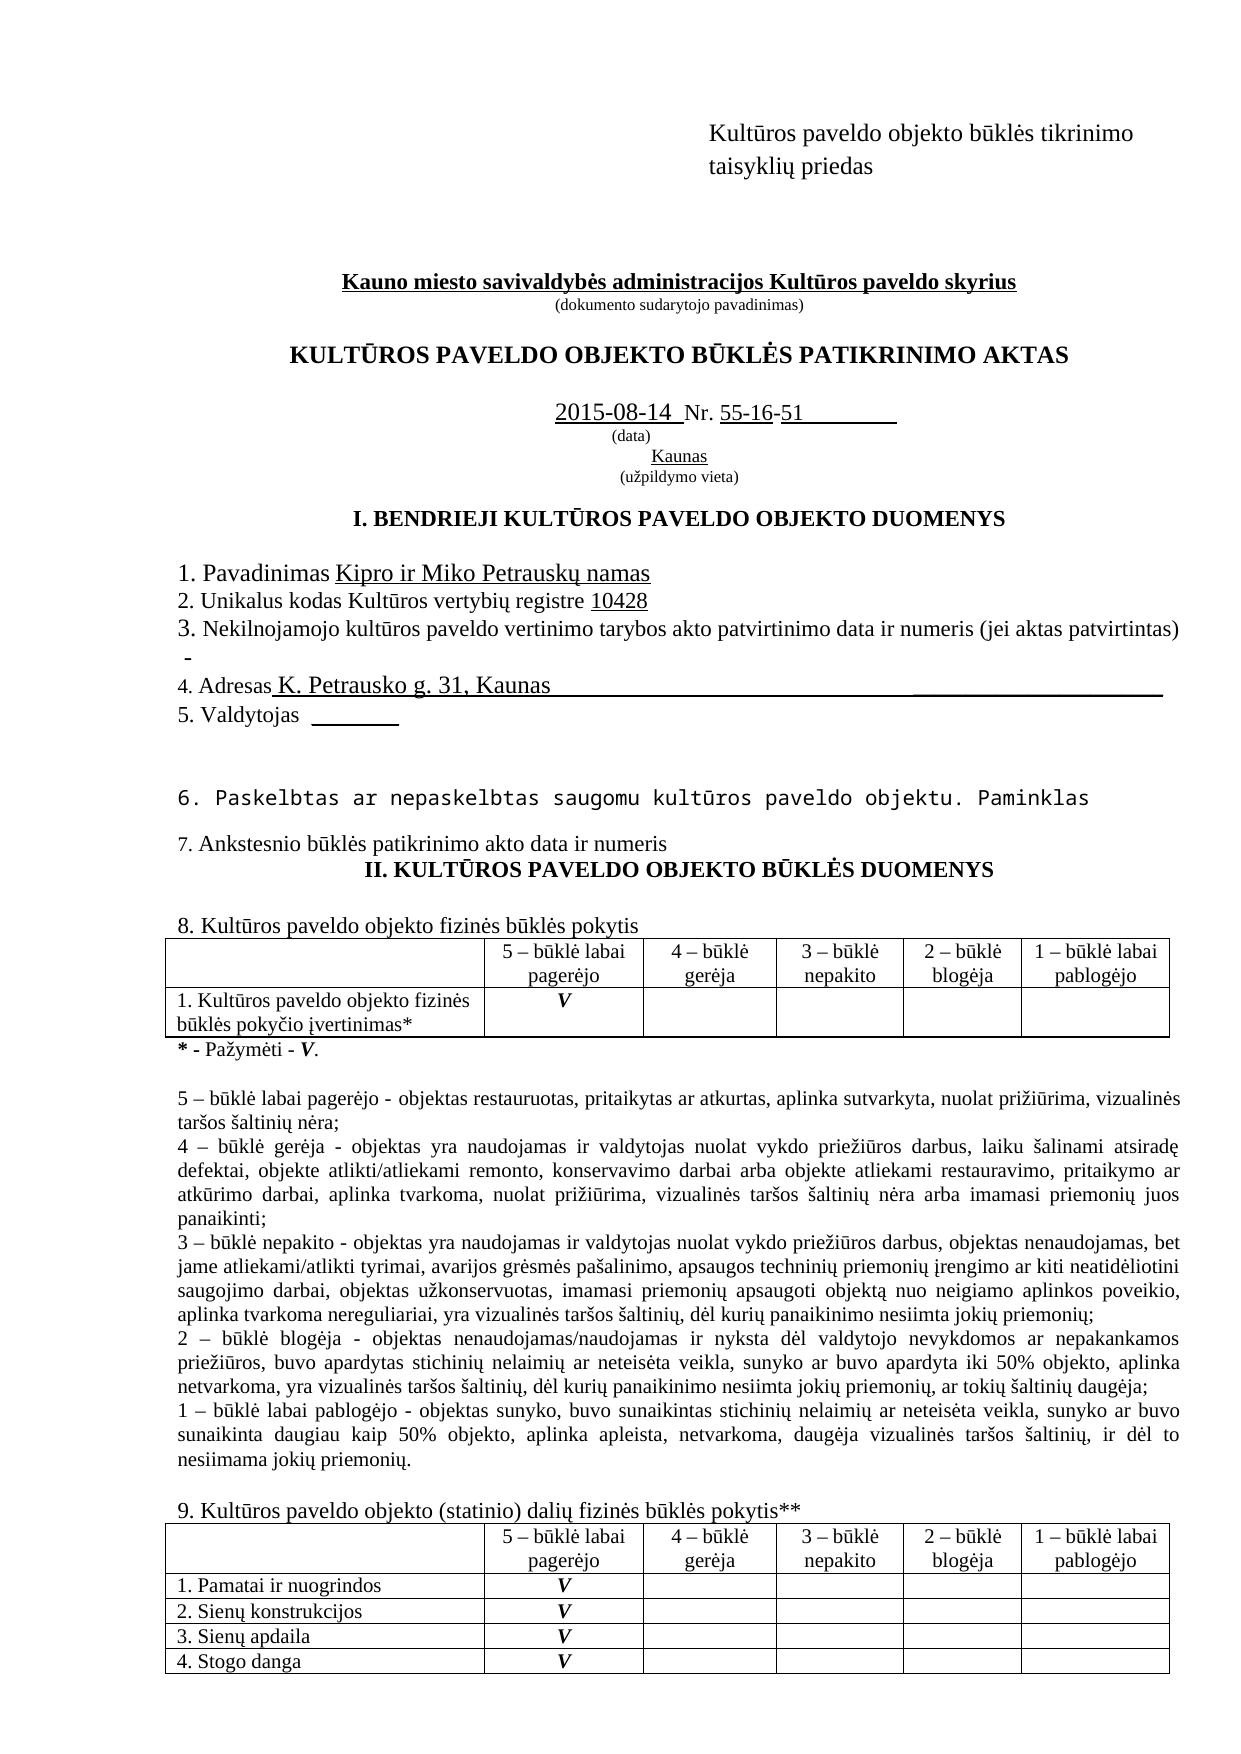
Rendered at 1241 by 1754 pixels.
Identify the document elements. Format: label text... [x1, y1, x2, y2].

text Kauno miesto savivaldybės administracijos Kultūros paveldo skyrius [177, 268, 1181, 294]
table_cell [644, 1574, 776, 1597]
text 2015-08-14 Nr. 55-16-51 [177, 397, 1181, 426]
text KULTŪROS PAVELDO OBJEKTO BŪKLĖS PATIKRINIMO AKTAS [177, 340, 1181, 369]
text (dokumento sudarytojo pavadinimas) [177, 294, 1181, 313]
text 3 – būklė nepakito - objektas yra naudojamas ir valdytojas nuolat vykdo priežiūros darbus, objektas nenaudojamas, bet jame atliekami/atlikti tyrimai, avarijos grėsmės pašalinimo, apsaugos techninių priemonių įrengimo ar kiti neatidėliotini saugojimo darbai, objektas užkonservuotas, imamasi priemonių apsaugoti objektą nuo neigiamo aplinkos poveikio, aplinka tvarkoma nereguliariai, yra vizualinės taršos šaltinių, dėl kurių panaikinimo nesiimta jokių priemonių; [177, 1230, 1181, 1326]
table_cell [644, 1599, 776, 1623]
text 1 – būklė labai pablogėjo - objektas sunyko, buvo sunaikintas stichinių nelaimių ar neteisėta veikla, sunyko ar buvo sunaikinta daugiau kaip 50% objekto, aplinka apleista, netvarkoma, daugėja vizualinės taršos šaltinių, ir dėl to nesiimama jokių priemonių. [177, 1398, 1181, 1471]
table_cell 3. Sienų apdaila [166, 1624, 484, 1648]
text . Kultūros paveldo objekto fizinės būklės pokytis [177, 912, 1181, 938]
text 4 – būklė gerėja - objektas yra naudojamas ir valdytojas nuolat vykdo priežiūros darbus, laiku šalinami atsiradę defektai, objekte atlikti/atliekami remonto, konservavimo darbai arba objekte atliekami restauravimo, pritaikymo ar atkūrimo darbai, aplinka tvarkoma, nuolat prižiūrima, vizualinės taršos šaltinių nėra arba imamasi priemonių juos panaikinti; [177, 1134, 1181, 1230]
text Kaunas [177, 445, 1181, 467]
table_cell V [485, 988, 643, 1036]
table_cell [904, 1649, 1021, 1673]
table_cell [904, 1624, 1021, 1648]
table_cell V [485, 1624, 643, 1648]
table_header [166, 939, 484, 987]
table_cell [904, 1574, 1021, 1597]
table_header 1 – būklė labai pablogėjo [1022, 939, 1169, 987]
text . [177, 857, 1181, 883]
table_cell [904, 988, 1021, 1036]
table_cell 4. Stogo danga [166, 1649, 484, 1673]
table_cell [644, 1649, 776, 1673]
table_cell [644, 1624, 776, 1648]
text 10428 [177, 587, 1181, 613]
text (užpildymo vieta) [177, 467, 1181, 486]
table_cell V [485, 1599, 643, 1623]
table_header 5 – būklė labai pagerėjo [485, 939, 643, 987]
text Kultūros paveldo objekto būklės tikrinimo taisyklių priedas [709, 118, 1181, 180]
table_cell [777, 988, 903, 1036]
text . Kultūros paveldo objekto (statinio) dalių fizinės būklės pokytis** [177, 1497, 1181, 1523]
table_cell 1. Pamatai ir nuogrindos [166, 1574, 484, 1597]
table_cell V [485, 1649, 643, 1673]
table_cell 2. Sienų konstrukcijos [166, 1599, 484, 1623]
table_cell [777, 1574, 903, 1597]
table_header 2 – būklė blogėja [904, 939, 1021, 987]
table_cell [1022, 1599, 1169, 1623]
table_header 4 – būklė gerėja [644, 939, 776, 987]
text 2 – būklė blogėja - objektas nenaudojamas/naudojamas ir nyksta dėl valdytojo nevykdomos ar nepakankamos priežiūros, buvo apardytas stichinių nelaimių ar neteisėta veikla, sunyko ar buvo apardyta iki 50% objekto, aplinka netvarkoma, yra vizualinės taršos šaltinių, dėl kurių panaikinimo nesiimta jokių priemonių, ar tokių šaltinių daugėja; [177, 1326, 1181, 1398]
table_cell [1022, 1624, 1169, 1648]
table_header 3 – būklė nepakito [777, 939, 903, 987]
table_cell [904, 1599, 1021, 1623]
table_header 3 – būklė nepakito [777, 1524, 903, 1572]
table_cell [1022, 1649, 1169, 1673]
table_header 1 – būklė labai pablogėjo [1022, 1524, 1169, 1572]
table_cell [1022, 1574, 1169, 1597]
table_cell [777, 1624, 903, 1648]
table_cell V [485, 1574, 643, 1597]
table_cell [777, 1599, 903, 1623]
text . [177, 505, 1181, 532]
table_header [166, 1524, 484, 1572]
text * - Pažymėti - V. [177, 1037, 1181, 1061]
text . Pavadinimas Kipro ir Miko Petrauskų namas [177, 558, 1181, 587]
table_cell [1022, 988, 1169, 1036]
table_header 2 – būklė blogėja [904, 1524, 1021, 1572]
table_header 4 – būklė gerėja [644, 1524, 776, 1572]
table_cell 1. Kultūros paveldo objekto fizinės būklės pokyčio įvertinimas* [166, 988, 484, 1036]
text (data) [177, 426, 1181, 445]
text 5 – būklė labai pagerėjo - objektas restauruotas, pritaikytas ar atkurtas, aplinka sutvarkyta, nuolat prižiūrima, vizualinės taršos šaltinių nėra; [177, 1086, 1181, 1134]
table_header 5 – būklė labai pagerėjo [485, 1524, 643, 1572]
table_cell [644, 988, 776, 1036]
text . Ankstesnio būklės patikrinimo akto data ir numeris [177, 830, 1181, 857]
table_cell [777, 1649, 903, 1673]
